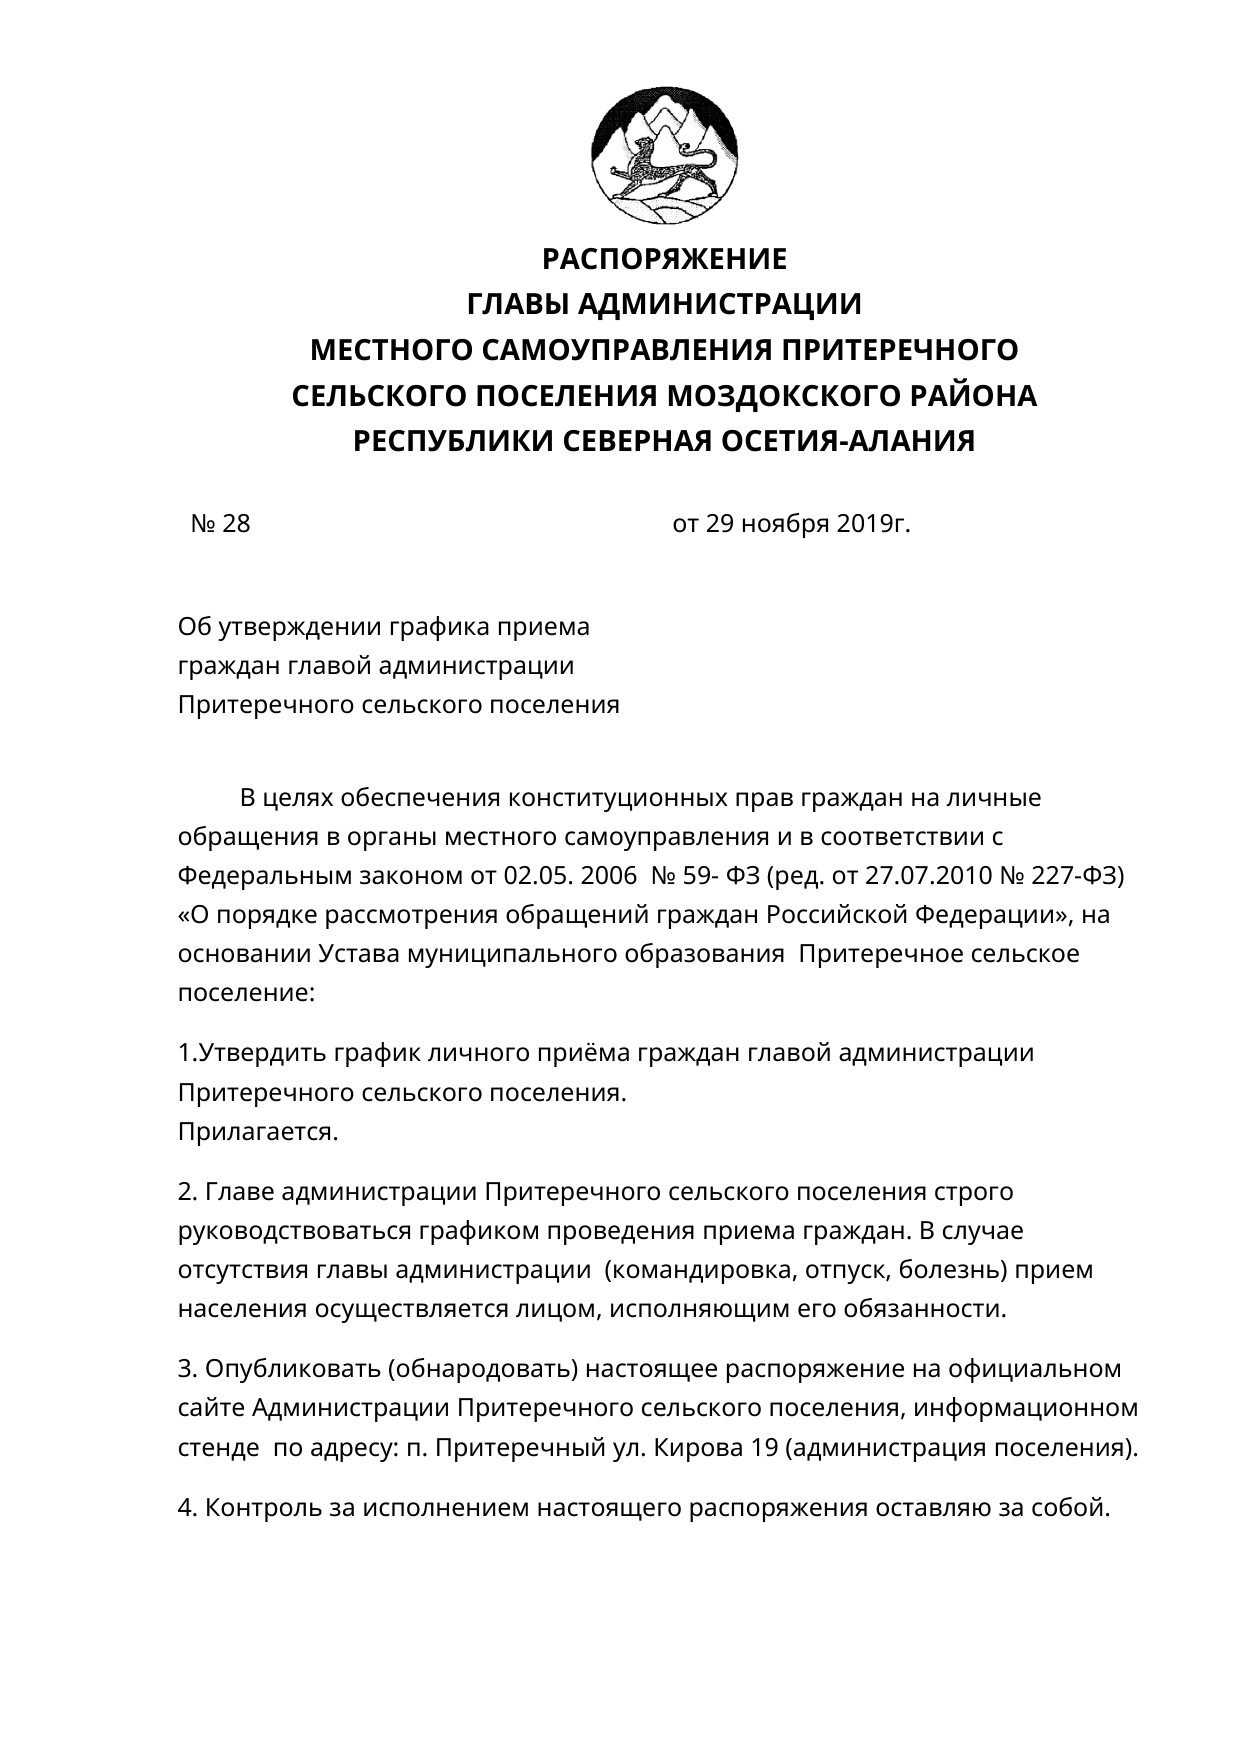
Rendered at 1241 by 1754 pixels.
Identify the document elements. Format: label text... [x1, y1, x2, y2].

text граждан главой администрации [177, 648, 1152, 682]
text ГЛАВЫ АДМИНИСТРАЦИИ [177, 283, 1152, 323]
text Об утверждении графика приема [177, 609, 1152, 643]
text 3. Опубликовать (обнародовать) настоящее распоряжение на официальном сайте Администрации Притеречного сельского поселения, информационном стенде по адресу: п. Притеречный ул. Кирова 19 (администрация поселения). [177, 1351, 1152, 1463]
text 4. Контроль за исполнением настоящего распоряжения оставляю за собой. [177, 1489, 1152, 1523]
list Прилагается. [177, 1113, 1152, 1147]
text В целях обеспечения конституционных прав граждан на личные обращения в органы местного самоуправления и в соответствии с Федеральным законом от 02.05. 2006 № 59- ФЗ (ред. от 27.07.2010 № 227-ФЗ) «О порядке рассмотрения обращений граждан Российской Федерации», на основании Устава муниципального образования Притеречное сельское поселение: [177, 779, 1152, 1009]
text № 28 от 29 ноября 2019г. [177, 505, 1152, 539]
text 2. Главе администрации Притеречного сельского поселения строго руководствоваться графиком проведения приема граждан. В случае отсутствия главы администрации (командировка, отпуск, болезнь) прием населения осуществляется лицом, исполняющим его обязанности. [177, 1173, 1152, 1325]
text СЕЛЬСКОГО ПОСЕЛЕНИЯ МОЗДОКСКОГО РАЙОНА [177, 375, 1152, 414]
text РЕСПУБЛИКИ СЕВЕРНАЯ ОСЕТИЯ-АЛАНИЯ [177, 420, 1152, 460]
list 1.Утвердить график личного приёма граждан главой администрации Притеречного сельского поселения. [177, 1035, 1152, 1108]
text МЕСТНОГО САМОУПРАВЛЕНИЯ ПРИТЕРЕЧНОГО [177, 329, 1152, 369]
text Притеречного сельского поселения [177, 687, 1152, 721]
text РАСПОРЯЖЕНИЕ [177, 238, 1152, 278]
